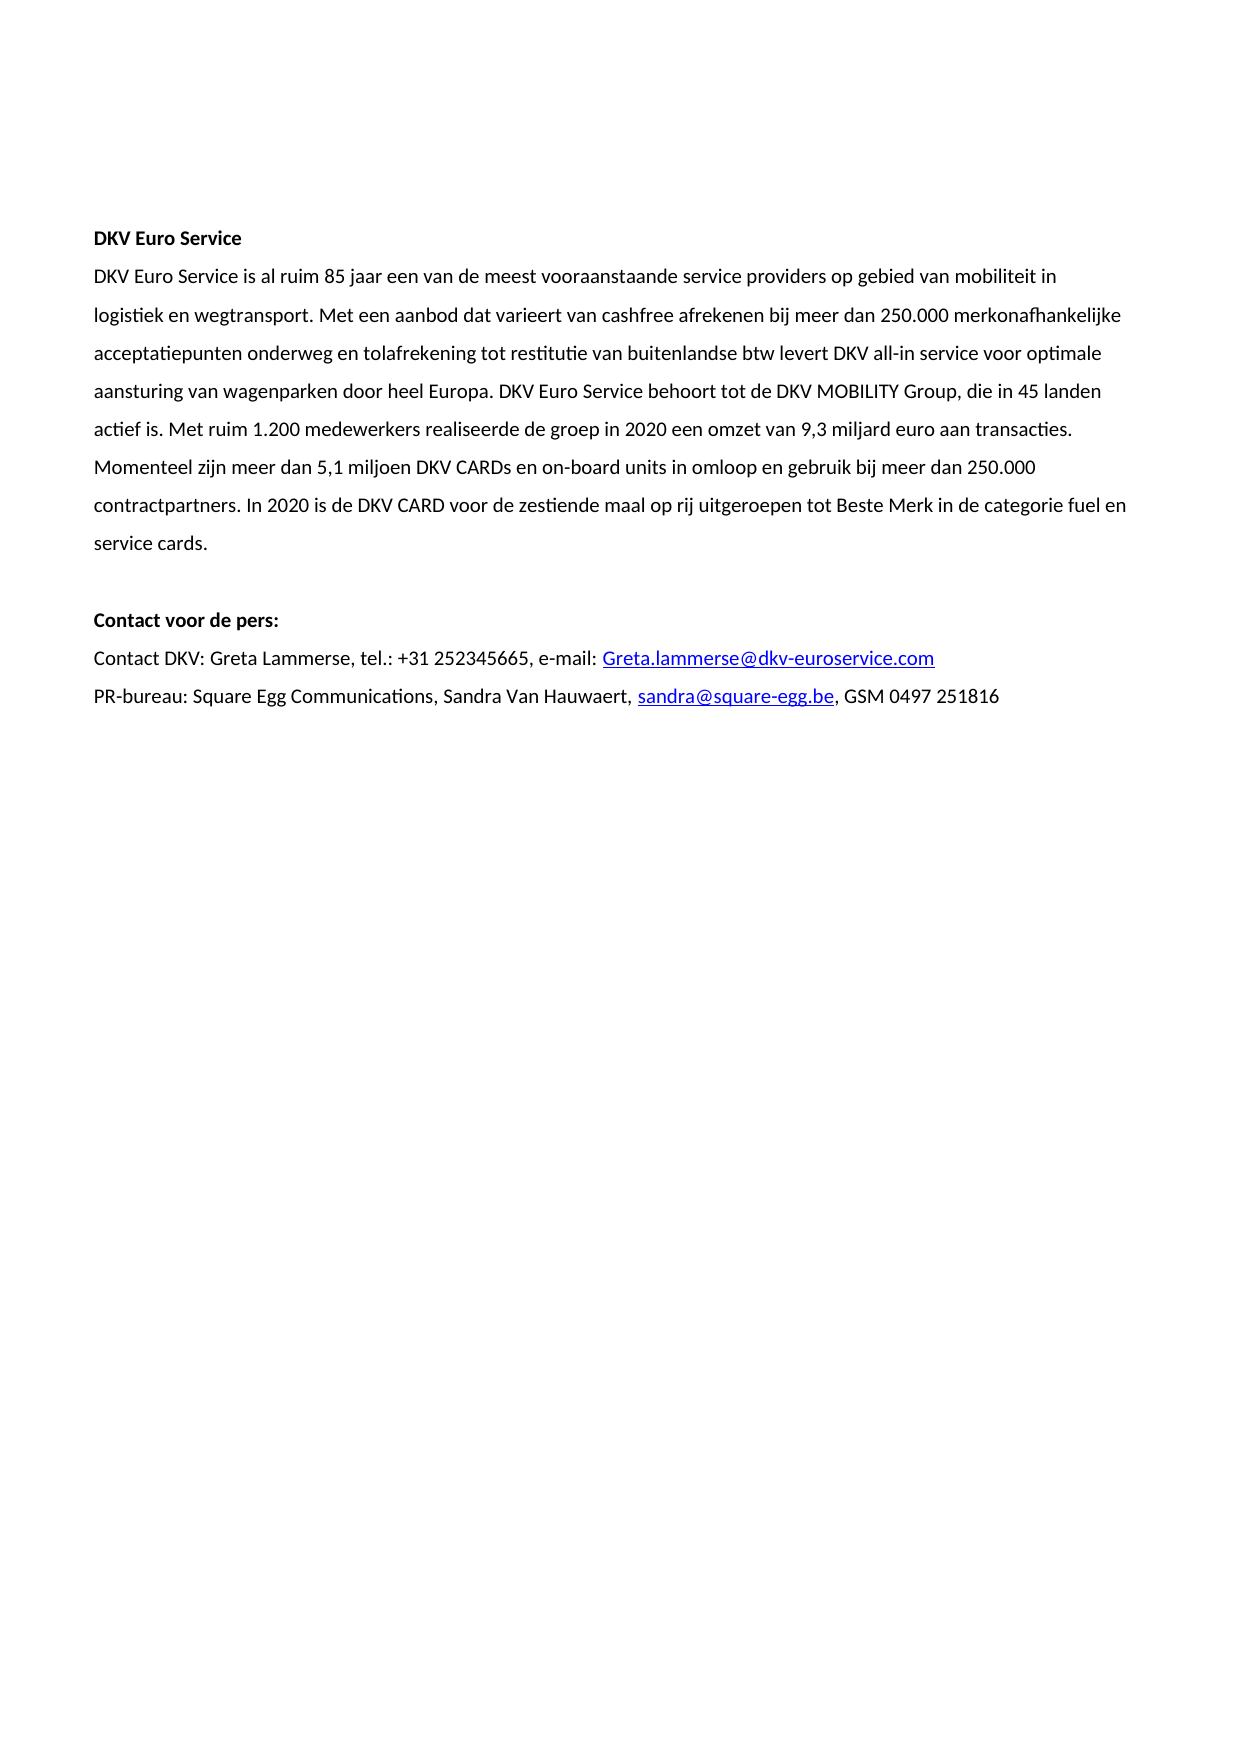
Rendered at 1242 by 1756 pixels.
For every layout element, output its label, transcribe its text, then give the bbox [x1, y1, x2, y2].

text Contact voor de pers: [94, 607, 1129, 632]
text Contact DKV: Greta Lammerse, tel.: +31 252345665, e-mail: Greta.lammerse@dkv-euroservice.com PR-bureau: Square Egg Communications, Sandra Van Hauwaert, sandra@square-egg.be, GSM 0497 251816 [94, 645, 1129, 708]
text DKV Euro Service is al ruim 85 jaar een van de meest vooraanstaande service providers op gebied van mobiliteit in logistiek en wegtransport. Met een aanbod dat varieert van cashfree afrekenen bij meer dan 250.000 merkonafhankelijke acceptatiepunten onderweg en tolafrekening tot restitutie van buitenlandse btw levert DKV all-in service voor optimale aansturing van wagenparken door heel Europa. DKV Euro Service behoort tot de DKV MOBILITY Group, die in 45 landen actief is. Met ruim 1.200 medewerkers realiseerde de groep in 2020 een omzet van 9,3 miljard euro aan transacties. Momenteel zijn meer dan 5,1 miljoen DKV CARDs en on-board units in omloop en gebruik bij meer dan 250.000 contractpartners. In 2020 is de DKV CARD voor de zestiende maal op rij uitgeroepen tot Beste Merk in de categorie fuel en service cards. [94, 264, 1129, 556]
text DKV Euro Service [94, 226, 1129, 251]
